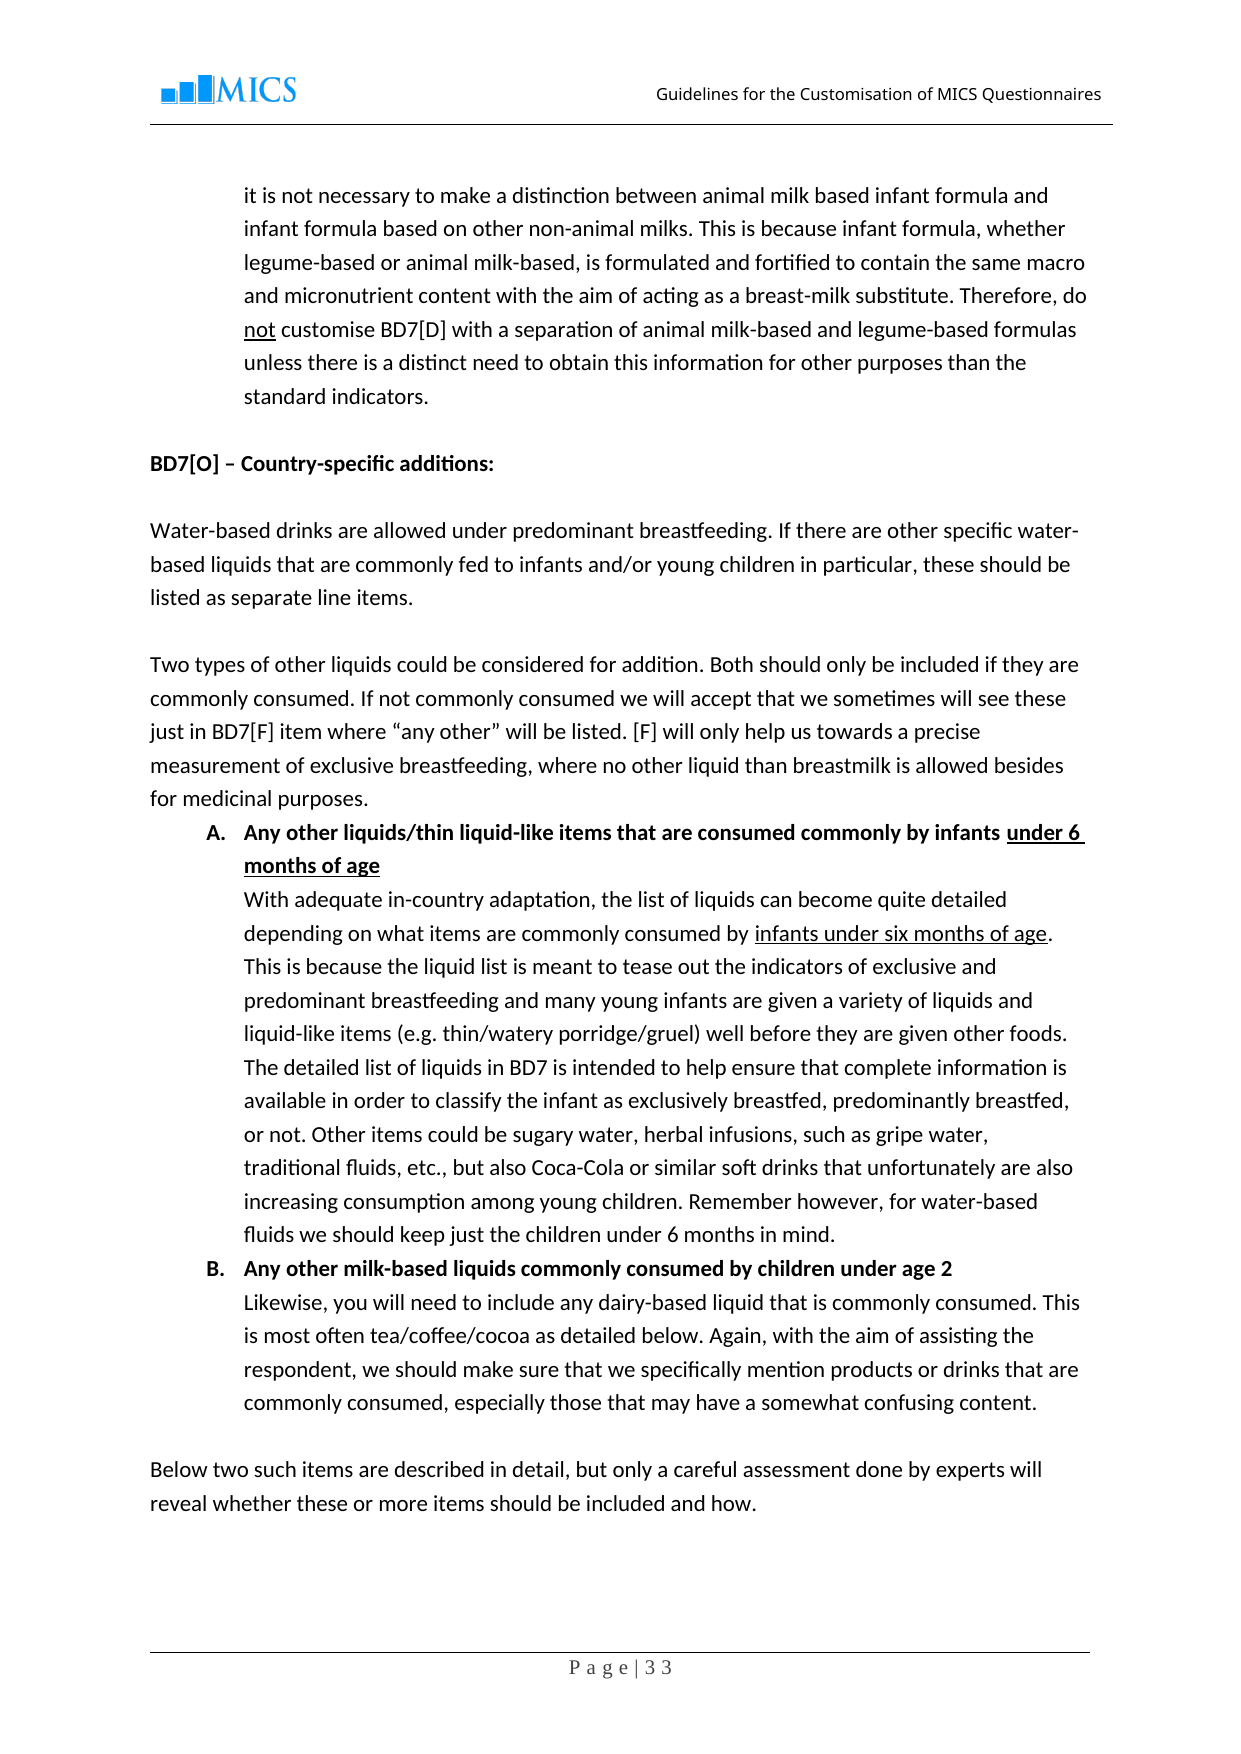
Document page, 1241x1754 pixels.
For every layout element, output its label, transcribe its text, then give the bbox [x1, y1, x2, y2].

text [244, 181, 1090, 410]
text BD7[O] – Country-specific additions: [150, 449, 1090, 477]
list With adequate in-country adaptation, the list of liquids can become quite detailed depending on what items are commonly consumed by infants under six months of age. This is because the liquid list is meant to tease out the indicators of exclusive and predominant breastfeeding and many young infants are given a variety of liquids and liquid-like items (e.g. thin/watery porridge/gruel) well before they are given other foods. The detailed list of liquids in BD7 is intended to help ensure that complete information is available in order to classify the infant as exclusively breastfed, predominantly breastfed, or not. Other items could be sugary water, herbal infusions, such as gripe water, traditional fluids, etc., but also Coca-Cola or similar soft drinks that unfortunately are also increasing consumption among young children. Remember however, for water-based fluids we should keep just the children under 6 months in mind. [244, 885, 1090, 1248]
list Any other milk-based liquids commonly consumed by children under age 2 [206, 1254, 1090, 1282]
text Below two such items are described in detail, but only a careful assessment done by experts will reveal whether these or more items should be included and how. [150, 1455, 1090, 1517]
picture [161, 75, 296, 104]
text Two types of other liquids could be considered for addition. Both should only be included if they are commonly consumed. If not commonly consumed we will accept that we sometimes will see these just in BD7[F] item where “any other” will be listed. [F] will only help us towards a precise measurement of exclusive breastfeeding, where no other liquid than breastmilk is allowed besides for medicinal purposes. [150, 650, 1090, 812]
text Likewise, you will need to include any dairy-based liquid that is commonly consumed. This is most often tea/coffee/cocoa as detailed below. Again, with the aim of assisting the respondent, we should make sure that we specifically mention products or drinks that are commonly consumed, especially those that may have a somewhat confusing content. [244, 1288, 1090, 1416]
text Water-based drinks are allowed under predominant breastfeeding. If there are other specific water-based liquids that are commonly fed to infants and/or young children in particular, these should be listed as separate line items. [150, 516, 1090, 611]
list Any other liquids/thin liquid-like items that are consumed commonly by infants under 6 months of age [206, 818, 1090, 879]
